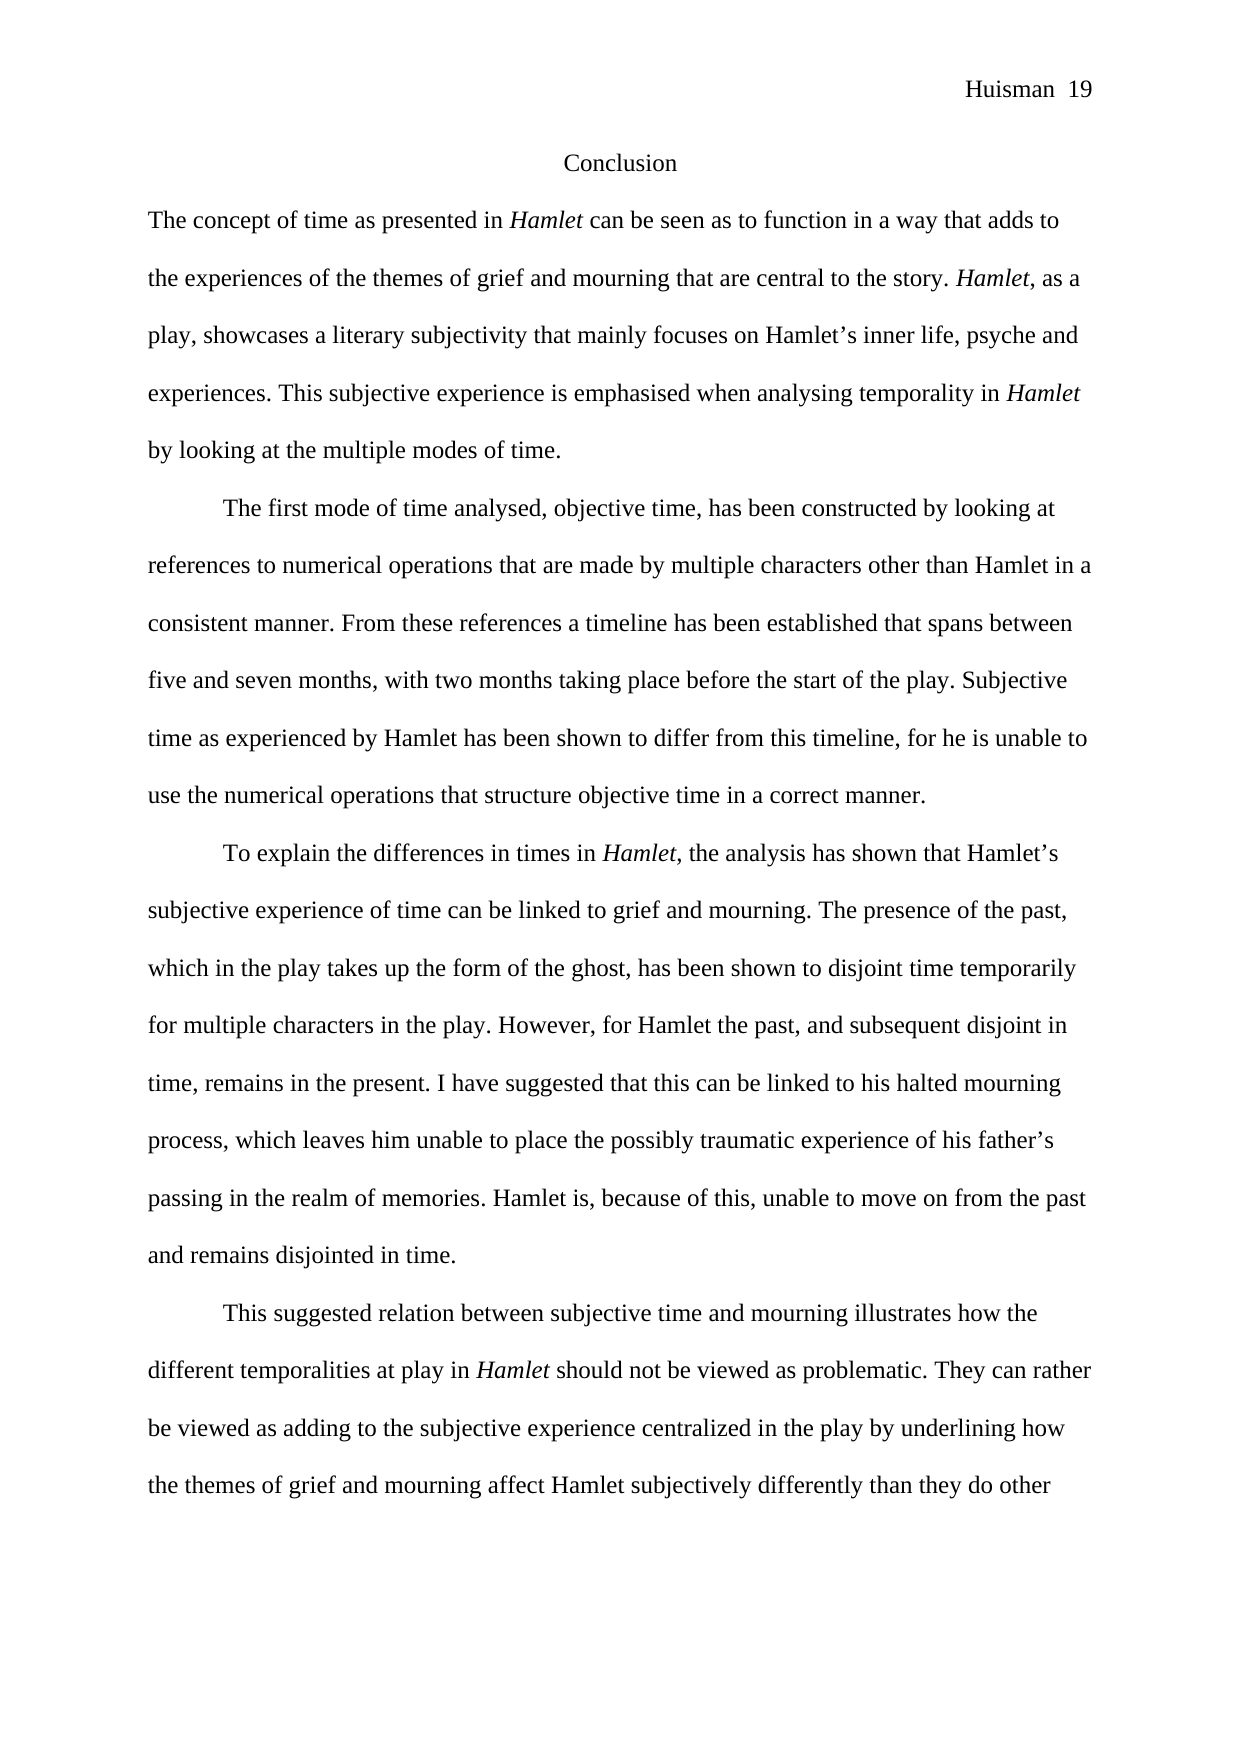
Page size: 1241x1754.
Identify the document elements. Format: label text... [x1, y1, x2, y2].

text Conclusion [148, 148, 1092, 176]
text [148, 1298, 1092, 1499]
text To explain the differences in times in Hamlet, the analysis has shown that Hamlet’s subjective experience of time can be linked to grief and mourning. The presence of the past, which in the play takes up the form of the ghost, has been shown to disjoint time temporarily for multiple characters in the play. However, for Hamlet the past, and subsequent disjoint in time, remains in the present. I have suggested that this can be linked to his halted mourning process, which leaves him unable to place the possibly traumatic experience of his father’s passing in the realm of memories. Hamlet is, because of this, unable to move on from the past and remains disjointed in time. [148, 838, 1092, 1269]
text The first mode of time analysed, objective time, has been constructed by looking at references to numerical operations that are made by multiple characters other than Hamlet in a consistent manner. From these references a timeline has been established that spans between five and seven months, with two months taking place before the start of the play. Subjective time as experienced by Hamlet has been shown to differ from this timeline, for he is unable to use the numerical operations that structure objective time in a correct manner. [148, 493, 1092, 809]
text The concept of time as presented in Hamlet can be seen as to function in a way that adds to the experiences of the themes of grief and mourning that are central to the story. Hamlet, as a play, showcases a literary subjectivity that mainly focuses on Hamlet’s inner life, psyche and experiences. This subjective experience is emphasised when analysing temporality in Hamlet by looking at the multiple modes of time. [148, 205, 1092, 464]
